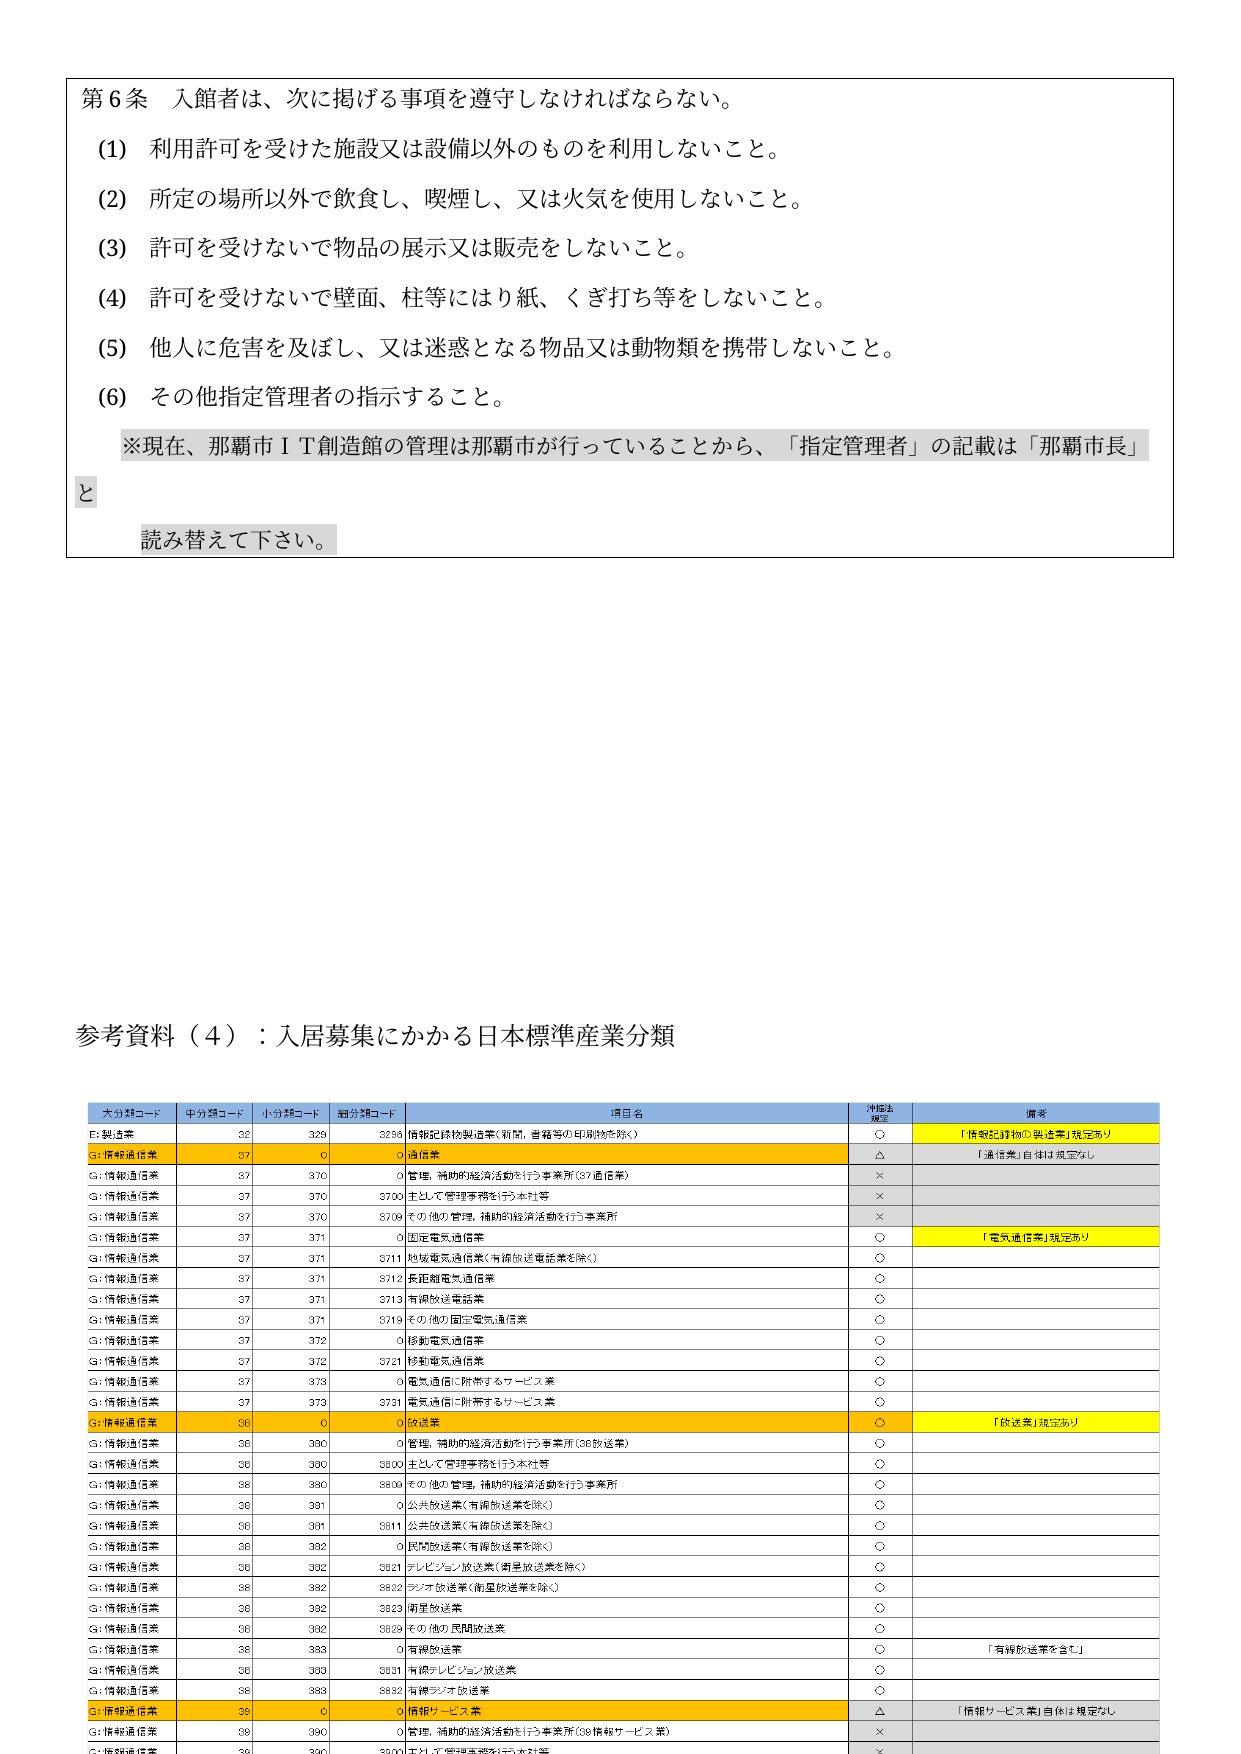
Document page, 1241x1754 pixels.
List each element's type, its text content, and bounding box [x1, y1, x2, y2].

text 参考資料（４）：入居募集にかかる日本標準産業分類 [75, 1017, 1165, 1052]
text (2) 所定の場所以外で飲食し、喫煙し、又は火気を使用しないこと。 [67, 177, 1173, 214]
text 読み替えて下さい。 [67, 520, 1173, 557]
text (6) その他指定管理者の指示すること。 [67, 376, 1173, 412]
text (3) 許可を受けないで物品の展示又は販売をしないこと。 [67, 227, 1173, 263]
text ※現在、那覇市ＩＴ創造館の管理は那覇市が行っていることから、「指定管理者」の記載は「那覇市長」と [67, 426, 1173, 508]
text 第6条 入館者は、次に掲げる事項を遵守しなければならない。 [67, 79, 1173, 114]
text (1) 利用許可を受けた施設又は設備以外のものを利用しないこと。 [67, 128, 1173, 164]
text (4) 許可を受けないで壁面、柱等にはり紙、くぎ打ち等をしないこと。 [67, 277, 1173, 313]
picture [87, 1102, 1160, 1754]
text (5) 他人に危害を及ぼし、又は迷惑となる物品又は動物類を携帯しないこと。 [67, 327, 1173, 363]
